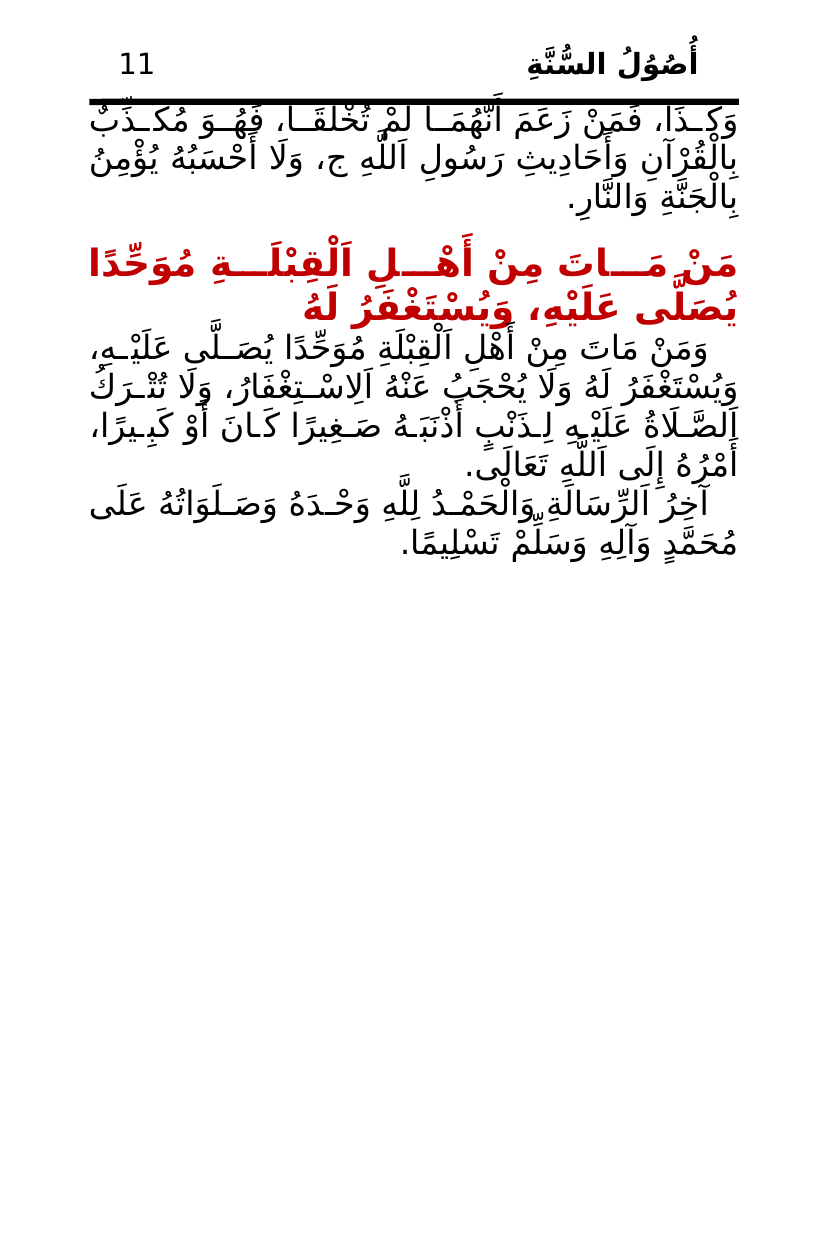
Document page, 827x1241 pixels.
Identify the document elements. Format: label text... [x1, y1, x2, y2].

text آخِرُ اَلرِّسَالَةِ وَالْحَمْدُ لِلَّهِ وَحْدَهُ وَصَلَوَاتُهُ عَلَى مُحَمَّدٍ وَآلِهِ وَسَلِّمْ تَسْلِيمًا. [89, 484, 738, 562]
text مَنْ مَاتَ مِنْ أَهْلِ اَلْقِبْلَةِ مُوَحِّدًا يُصَلَّى عَلَيْهِ، وَيُسْتَغْفَرُ لَهُ [89, 242, 738, 329]
text وَمَنْ مَاتَ مِنْ أَهْلِ اَلْقِبْلَةِ مُوَحِّدًا يُصَلَّى عَلَيْهِ، وَيُسْتَغْفَرُ لَهُ وَلَا يُحْجَبُ عَنْهُ اَلِاسْتِغْفَارُ، وَلَا تُتْرَكُ اَلصَّلَاةُ عَلَيْهِ لِذَنْبٍ أَذْنَبَهُ صَغِيرًا كَانَ أَوْ كَبِيرًا، أَمْرُهُ إِلَى اَللَّهِ تَعَالَى. [89, 329, 738, 484]
text وَالْجَنَّةُ وَالنَّارُ مَخْلُوقَتَانِ قَدْ خُلِقَتَا، كَمَا جَاءَ عَنْ رَسُولِ اَللَّهِ ج: «دَخَلْتُ اَلْجَنَّةَ فَرَأَيْتُ قَصْرًا»() وَ «رَأَيْتُ اَلْكَوْثَرَ»() وَ «اِطَّلَعْتُ فِي اَلْجَنَّةِ فَرَأَيْتُ أَكْثَرَ أَهْلِهَا...»() كَذَا، وَاِطَّلَعْتُ فِي اَلنَّارِ فَرَأَيْتُ ... كَذَا وَكَذَا، فَمَنْ زَعَمَ أَنَّهُمَا لَمْ تُخْلَقَا، فَهُوَ مُكَذِّبٌ بِالْقُرْآنِ وَأَحَادِيثِ رَسُولِ اَللَّهِ ج، وَلَا أَحْسَبُهُ يُؤْمِنُ بِالْجَنَّةِ وَالنَّارِ. [89, 100, 738, 217]
